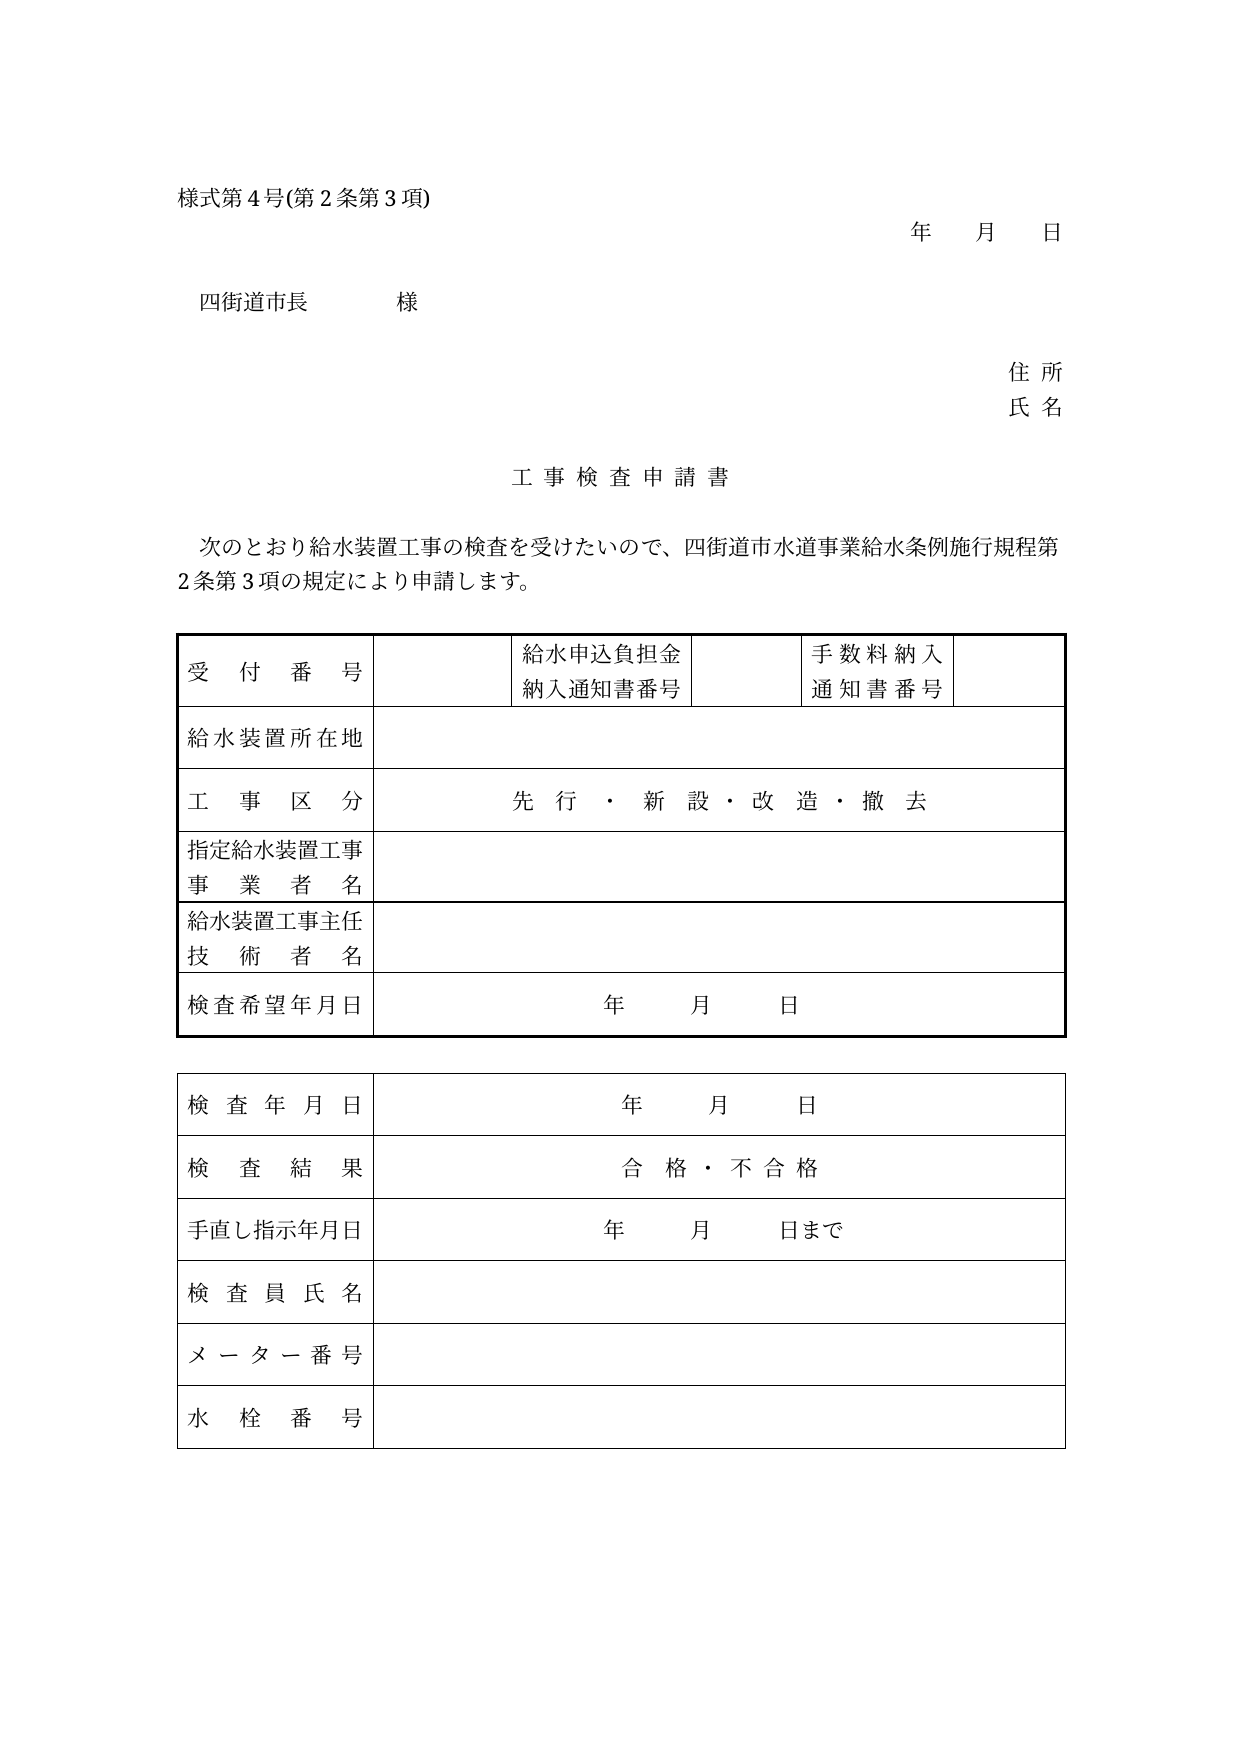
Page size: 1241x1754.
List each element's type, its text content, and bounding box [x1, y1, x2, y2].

table_cell 年 月 日まで [374, 1199, 1065, 1260]
table_cell 給水装置所在地 [179, 707, 373, 768]
table_cell [374, 1324, 1065, 1385]
table_cell [374, 903, 1064, 972]
table_cell [374, 1386, 1065, 1448]
table_cell [374, 832, 1064, 901]
table_header 受付番号 [179, 636, 373, 706]
text 様式第4号(第2条第3項) [177, 179, 1063, 214]
table_header 給水申込負担金納入通知書番号 [512, 636, 691, 706]
text 次のとおり給水装置工事の検査を受けたいので、四街道市水道事業給水条例施行規程第2条第3項の規定により申請します。 [177, 528, 1063, 598]
table_cell 先行・新設・改造・撤去 [374, 769, 1064, 831]
table_header 検査年月日 [178, 1074, 373, 1135]
text 工事検査申請書 [177, 458, 1063, 493]
table_cell [374, 707, 1064, 768]
table_cell メーター番号 [178, 1324, 373, 1385]
table_cell 検査結果 [178, 1136, 373, 1198]
text 年 月 日 [177, 214, 1063, 249]
table_cell 給水装置工事主任技術者名 [179, 903, 373, 972]
table_cell 水栓番号 [178, 1386, 373, 1448]
table_cell 検査員氏名 [178, 1261, 373, 1323]
table_header 年 月 日 [374, 1074, 1065, 1135]
table_cell 指定給水装置工事事業者名 [179, 832, 373, 901]
text 四街道市長 様 [177, 284, 1063, 319]
table_cell 合格・不合格 [374, 1136, 1065, 1198]
text 住所 [177, 353, 1063, 388]
table_cell [374, 1261, 1065, 1323]
table_cell 検査希望年月日 [179, 973, 373, 1035]
table_cell 手直し指示年月日 [178, 1199, 373, 1260]
table_header [692, 636, 801, 706]
table_header [954, 636, 1064, 706]
table_cell 工事区分 [179, 769, 373, 831]
table_header 手数料納入通知書番号 [802, 636, 953, 706]
table_cell 年 月 日 [374, 973, 1064, 1035]
table_header [374, 636, 511, 706]
text 氏名 [177, 388, 1063, 423]
